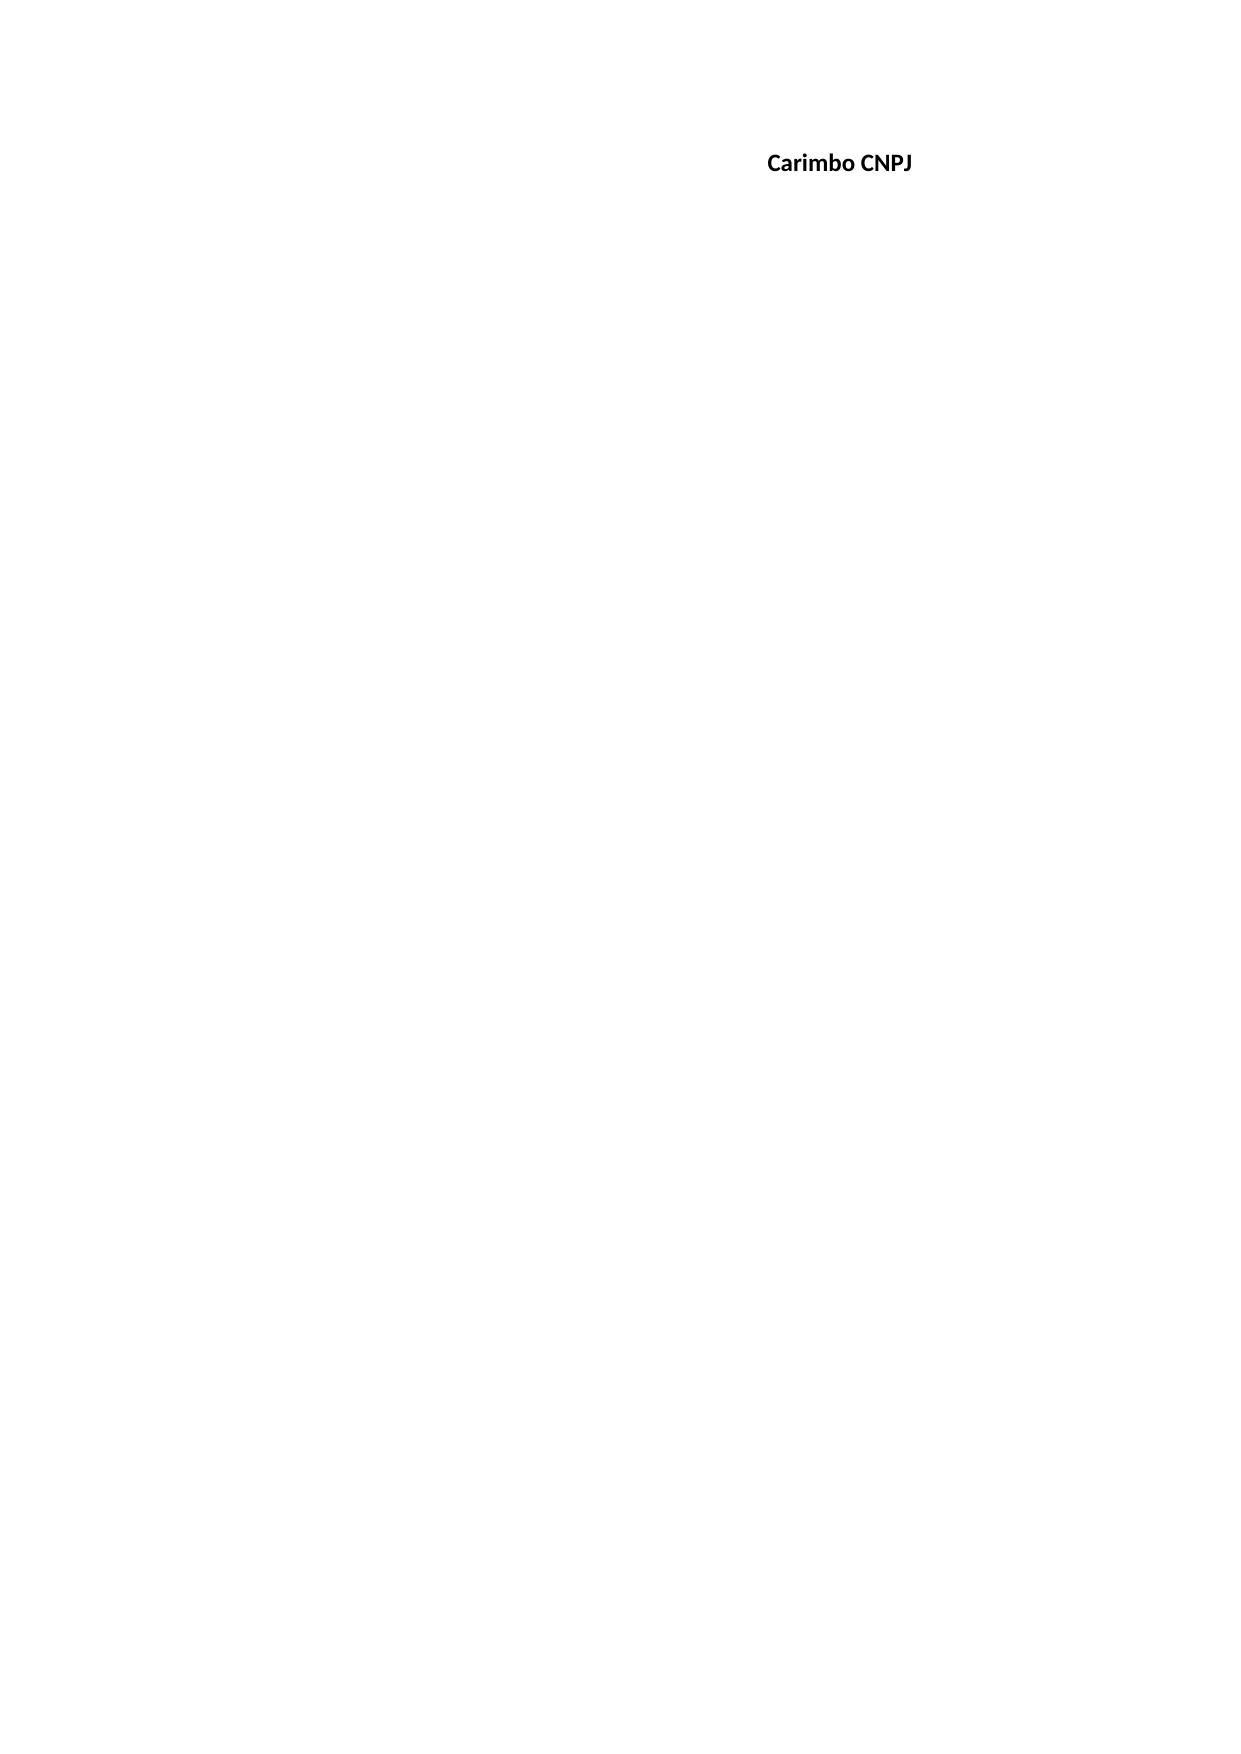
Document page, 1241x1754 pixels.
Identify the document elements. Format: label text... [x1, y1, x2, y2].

text Carimbo CNPJ [177, 148, 1063, 178]
